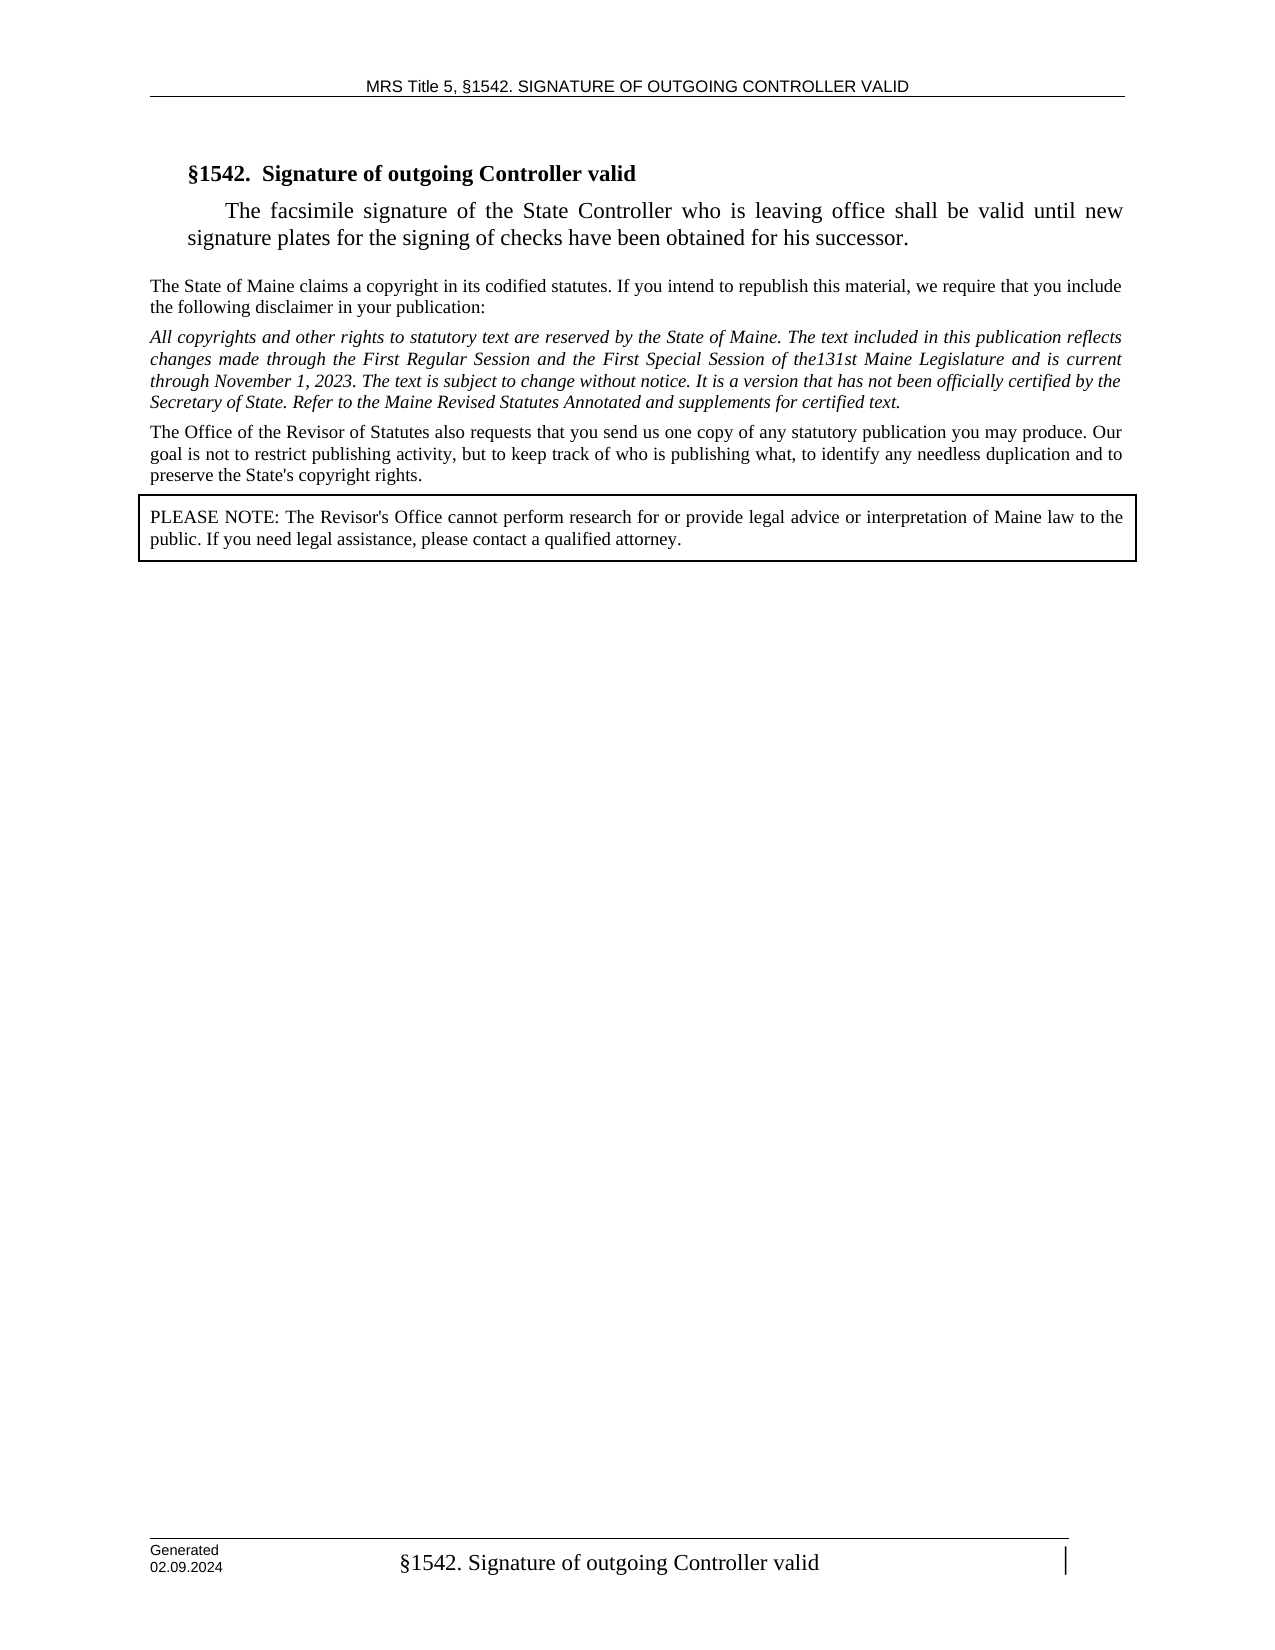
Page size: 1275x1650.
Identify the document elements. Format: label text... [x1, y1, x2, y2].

text The Office of the Revisor of Statutes also requests that you send us one copy of any statutory publication you may produce. Our goal is not to restrict publishing activity, but to keep track of who is publishing what, to identify any needless duplication and to preserve the State's copyright rights. [150, 421, 1125, 486]
text PLEASE NOTE: The Revisor's Office cannot perform research for or provide legal advice or interpretation of Maine law to the public. If you need legal assistance, please contact a qualified attorney. [140, 496, 1135, 560]
text All copyrights and other rights to statutory text are reserved by the State of Maine. The text included in this publication reflects changes made through the First Regular Session and the First Special Session of the131st Maine Legislature and is current through November 1, 2023 . The text is subject to change without notice. It is a version that has not been officially certified by the Secretary of State. Refer to the Maine Revised Statutes Annotated and supplements for certified text. [150, 326, 1125, 413]
text The State of Maine claims a copyright in its codified statutes. If you intend to republish this material, we require that you include the following disclaimer in your publication: [150, 275, 1125, 318]
text §1542. Signature of outgoing Controller valid [187, 160, 1125, 187]
text The facsimile signature of the State Controller who is leaving office shall be valid until new signature plates for the signing of checks have been obtained for his successor. [187, 197, 1125, 250]
